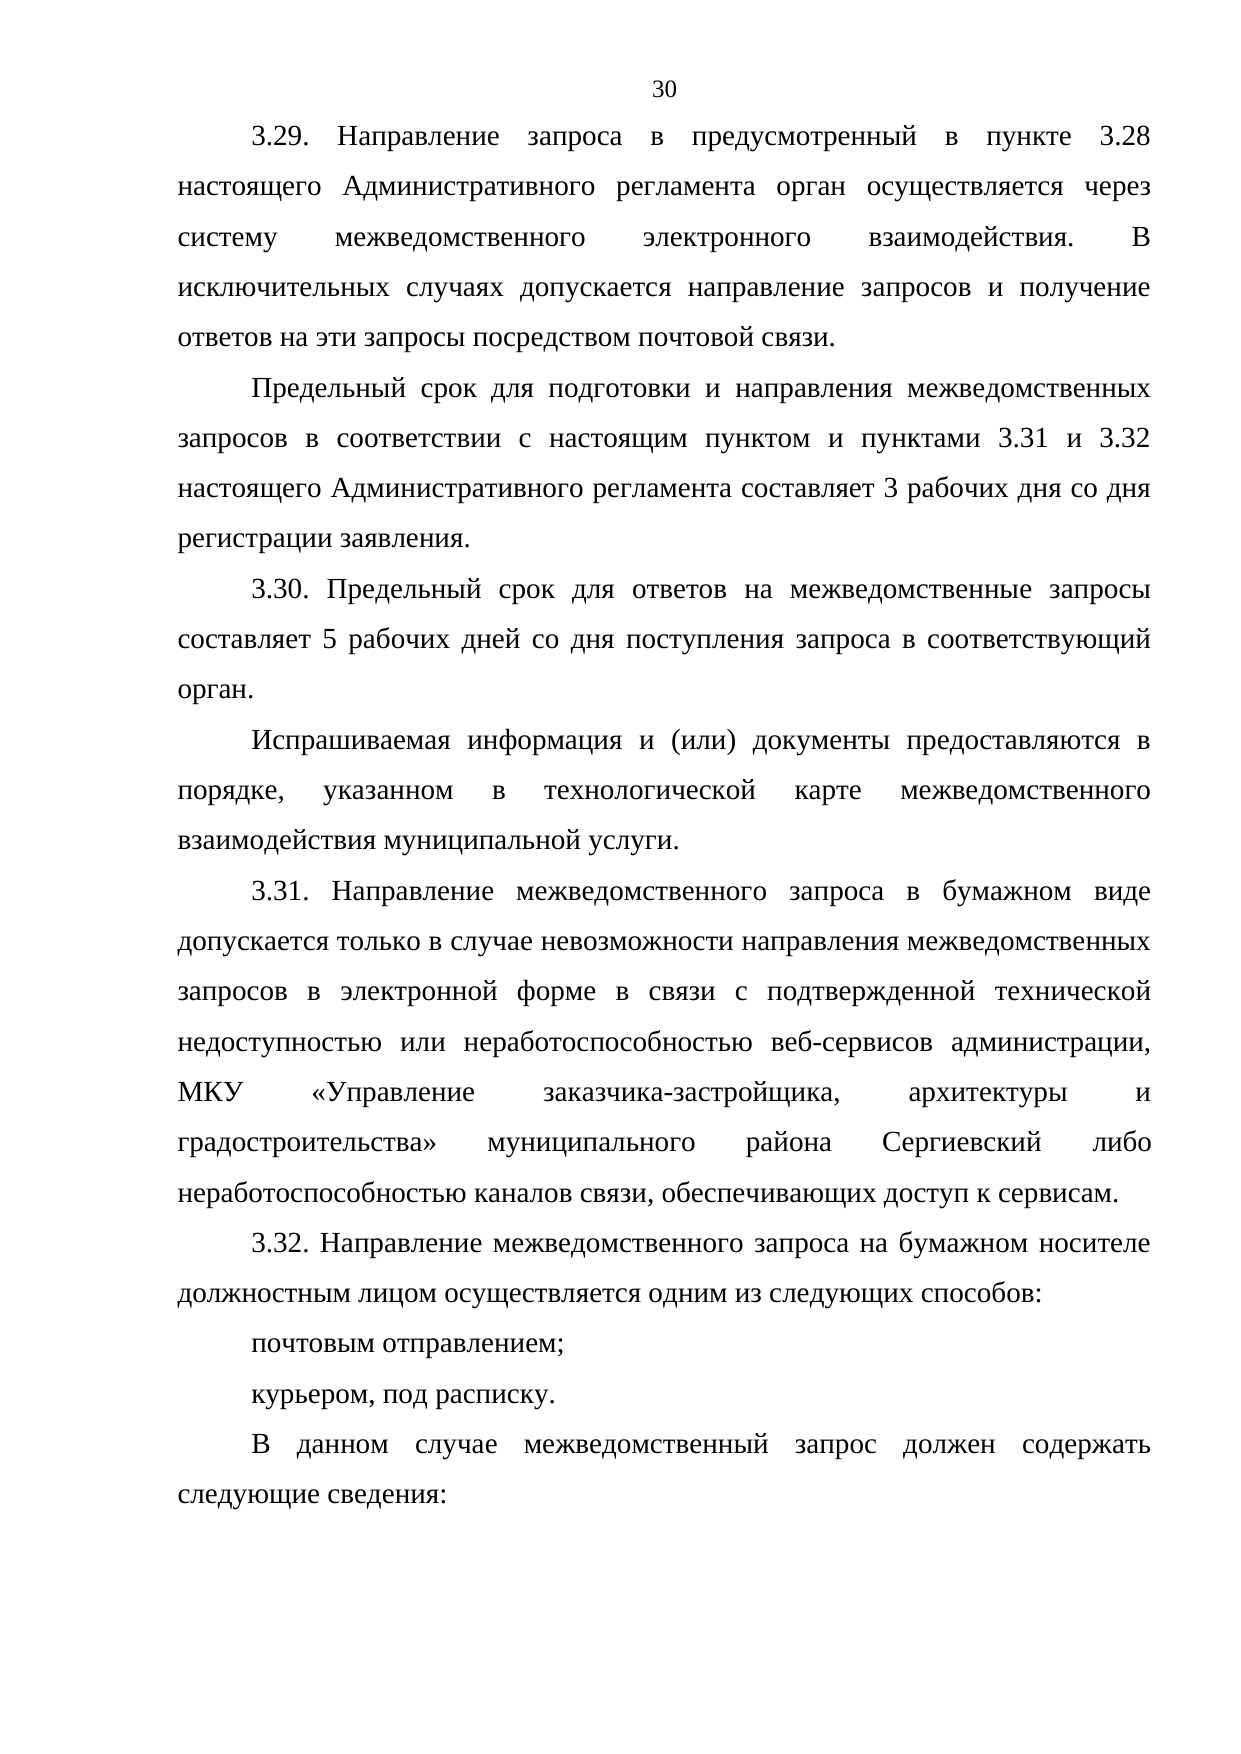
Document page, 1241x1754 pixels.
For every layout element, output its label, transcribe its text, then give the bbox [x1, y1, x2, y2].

text 3.32. Направление межведомственного запроса на бумажном носителе должностным лицом осуществляется одним из следующих способов: [177, 1225, 1152, 1309]
text Предельный срок для подготовки и направления межведомственных запросов в соответствии с настоящим пунктом и пунктами 3.31 и 3.32 настоящего Административного регламента составляет 3 рабочих дня со дня регистрации заявления. [177, 370, 1152, 554]
text В данном случае межведомственный запрос должен содержать следующие сведения: [177, 1426, 1152, 1510]
text Испрашиваемая информация и (или) документы предоставляются в порядке, указанном в технологической карте межведомственного взаимодействия муниципальной услуги. [177, 722, 1152, 856]
text 3.31. Направление межведомственного запроса в бумажном виде допускается только в случае невозможности направления межведомственных запросов в электронной форме в связи с подтвержденной технической недоступностью или неработоспособностью веб-сервисов администрации, МКУ «Управление заказчика-застройщика, архитектуры и градостроительства» муниципального района Сергиевский либо неработоспособностью каналов связи, обеспечивающих доступ к сервисам. [177, 873, 1152, 1208]
text 3.29. Направление запроса в предусмотренный в пункте 3.28 настоящего Административного регламента орган осуществляется через систему межведомственного электронного взаимодействия. В исключительных случаях допускается направление запросов и получение ответов на эти запросы посредством почтовой связи. [177, 118, 1152, 353]
text 3.30. Предельный срок для ответов на межведомственные запросы составляет 5 рабочих дней со дня поступления запроса в соответствующий орган. [177, 571, 1152, 705]
text курьером, под расписку. [177, 1376, 1152, 1409]
text почтовым отправлением; [177, 1326, 1152, 1359]
